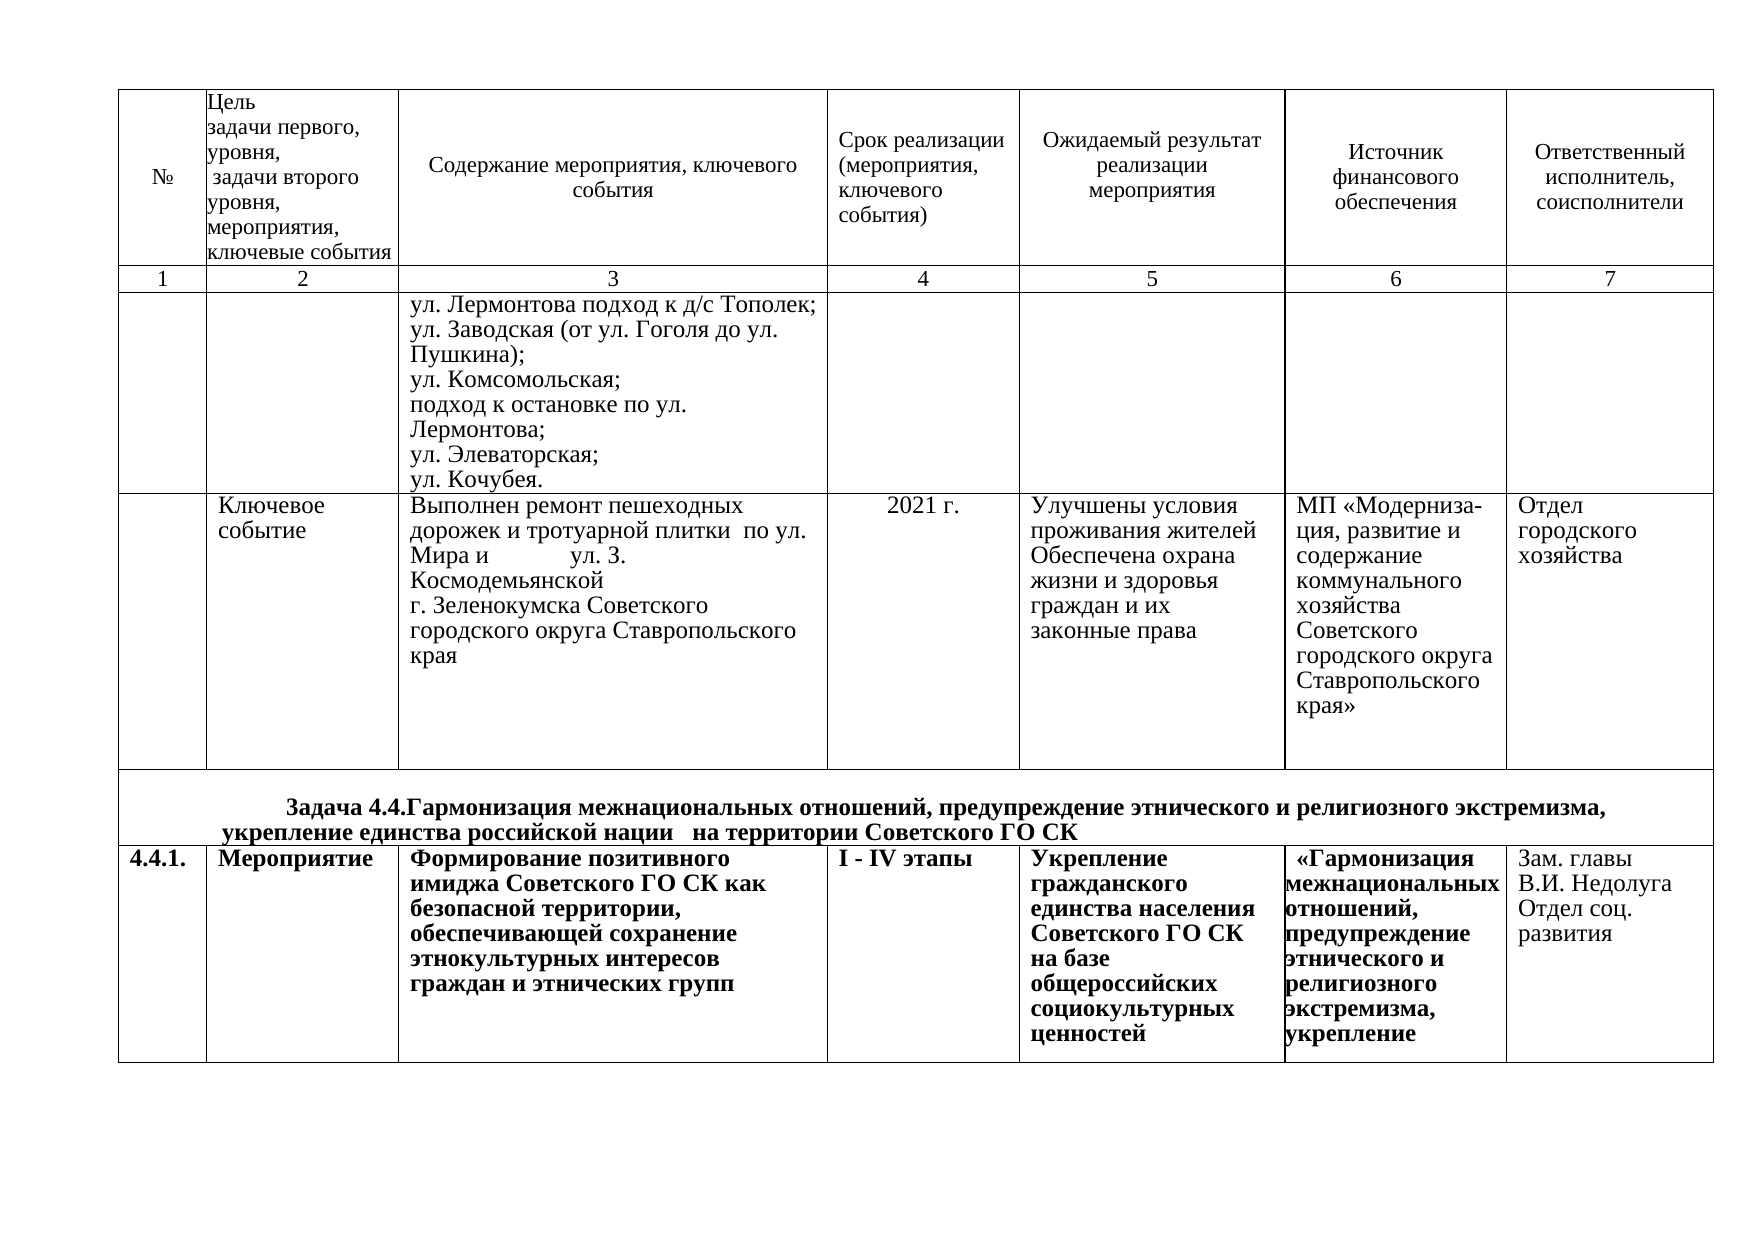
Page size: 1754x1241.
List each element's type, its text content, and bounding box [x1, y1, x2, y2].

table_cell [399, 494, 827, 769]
table_header Цель задачи первого, уровня, задачи второго уровня, мероприятия, ключевые события [207, 90, 398, 265]
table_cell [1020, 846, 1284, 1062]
table_cell 1 [119, 266, 206, 292]
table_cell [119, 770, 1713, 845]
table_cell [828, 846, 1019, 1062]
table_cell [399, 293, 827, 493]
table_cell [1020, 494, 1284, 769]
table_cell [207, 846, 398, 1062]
table_cell 2 [207, 266, 398, 292]
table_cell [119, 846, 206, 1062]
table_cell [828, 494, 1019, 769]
table_header Ожидаемый результат реализации мероприятия [1020, 90, 1284, 265]
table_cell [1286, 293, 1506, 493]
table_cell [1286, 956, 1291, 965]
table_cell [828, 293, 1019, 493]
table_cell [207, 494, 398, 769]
table_cell 6 [1286, 266, 1506, 292]
table_cell 3 [399, 266, 827, 292]
table_header Ответственный исполнитель, соисполнители [1507, 90, 1713, 265]
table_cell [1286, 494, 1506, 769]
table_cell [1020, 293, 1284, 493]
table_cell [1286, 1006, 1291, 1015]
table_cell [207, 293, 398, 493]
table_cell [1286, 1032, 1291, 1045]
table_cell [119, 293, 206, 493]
table_cell 5 [1020, 266, 1284, 292]
table_header Содержание мероприятия, ключевого события [399, 90, 827, 265]
table_header Срок реализации (мероприятия, ключевого события) [828, 90, 1019, 265]
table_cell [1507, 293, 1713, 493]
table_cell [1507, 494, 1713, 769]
table_cell 7 [1507, 266, 1713, 292]
table_cell 4 [828, 266, 1019, 292]
table_header № [119, 90, 206, 265]
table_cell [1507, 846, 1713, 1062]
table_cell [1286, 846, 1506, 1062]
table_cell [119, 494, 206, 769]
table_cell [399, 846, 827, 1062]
table_header Источник финансового обеспечения [1286, 90, 1506, 265]
